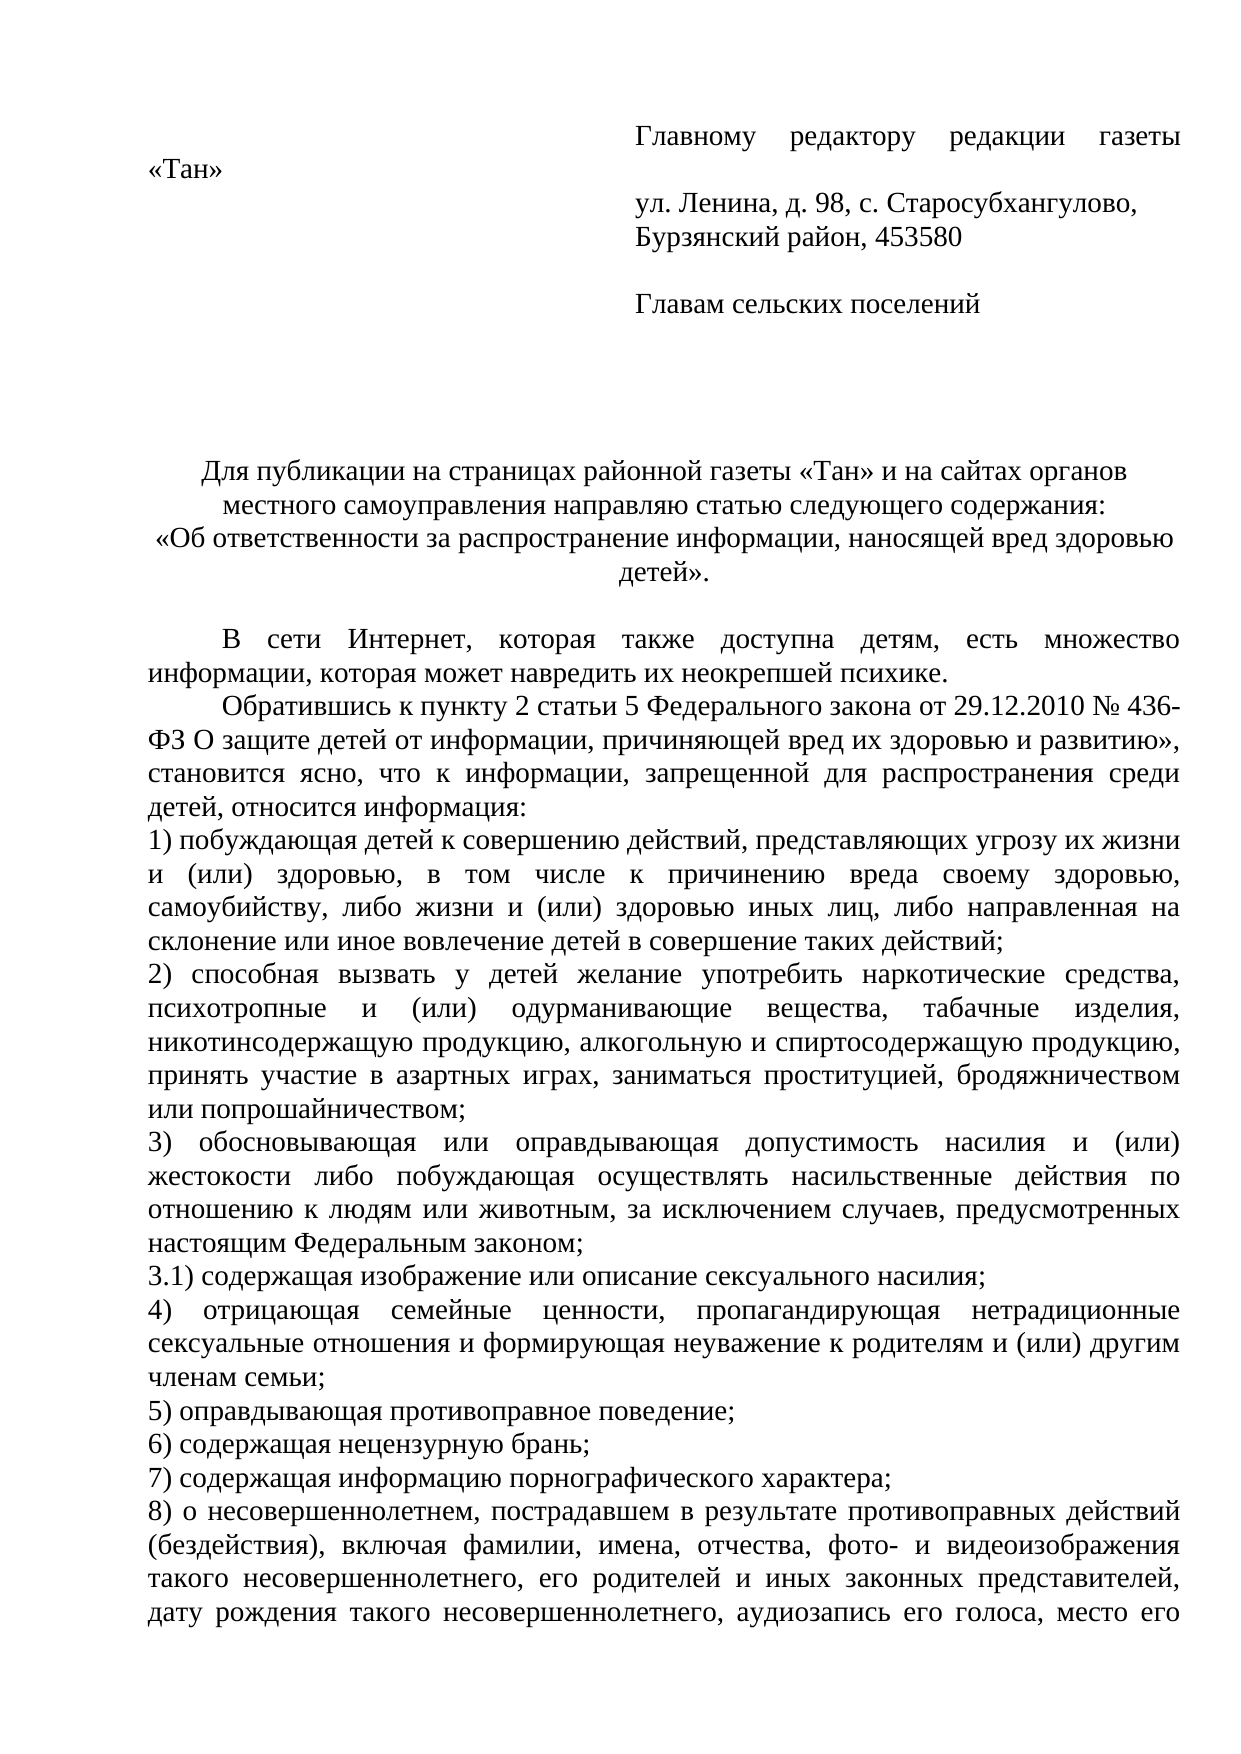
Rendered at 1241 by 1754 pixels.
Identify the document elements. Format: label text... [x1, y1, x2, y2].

text 6) содержащая нецензурную брань; [148, 1426, 1181, 1460]
text 2) способная вызвать у детей желание употребить наркотические средства, психотропные и (или) одурманивающие вещества, табачные изделия, никотинсодержащую продукцию, алкогольную и спиртосодержащую продукцию, принять участие в азартных играх, заниматься проституцией, бродяжничеством или попрошайничеством; [148, 957, 1181, 1124]
text В сети Интернет, которая также доступна детям, есть множество информации, которая может навредить их неокрепшей психике. [148, 621, 1181, 688]
text 3.1) содержащая изображение или описание сексуального насилия; [148, 1258, 1181, 1292]
text 3) обосновывающая или оправдывающая допустимость насилия и (или) жестокости либо побуждающая осуществлять насильственные действия по отношению к людям или животным, за исключением случаев, предусмотренных настоящим Федеральным законом; [148, 1124, 1181, 1258]
text «Об ответственности за распространение информации, наносящей вред здоровью детей». [148, 521, 1181, 588]
text Бурзянский район, 453580 [148, 219, 1181, 252]
text ул. Ленина, д. 98, с. Старосубхангулово, [148, 185, 1181, 219]
text Обратившись к пункту 2 статьи 5 Федерального закона от 29.12.2010 № 436-ФЗ О защите детей от информации, причиняющей вред их здоровью и развитию», становится ясно, что к информации, запрещенной для распространения среди детей, относится информация: [148, 688, 1181, 822]
text Для публикации на страницах районной газеты «Тан» и на сайтах органов местного самоуправления направляю статью следующего содержания: [148, 453, 1181, 521]
text 4) отрицающая семейные ценности, пропагандирующая нетрадиционные сексуальные отношения и формирующая неуважение к родителям и (или) другим членам семьи; [148, 1292, 1181, 1393]
text Главам сельских поселений [148, 286, 1181, 319]
text Главному редактору редакции газеты «Тан» [148, 118, 1181, 185]
text 7) содержащая информацию порнографического характера; [148, 1460, 1181, 1493]
text 5) оправдывающая противоправное поведение; [148, 1393, 1181, 1426]
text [148, 1493, 1181, 1627]
text 1) побуждающая детей к совершению действий, представляющих угрозу их жизни и (или) здоровью, в том числе к причинению вреда своему здоровью, самоубийству, либо жизни и (или) здоровью иных лиц, либо направленная на склонение или иное вовлечение детей в совершение таких действий; [148, 822, 1181, 957]
